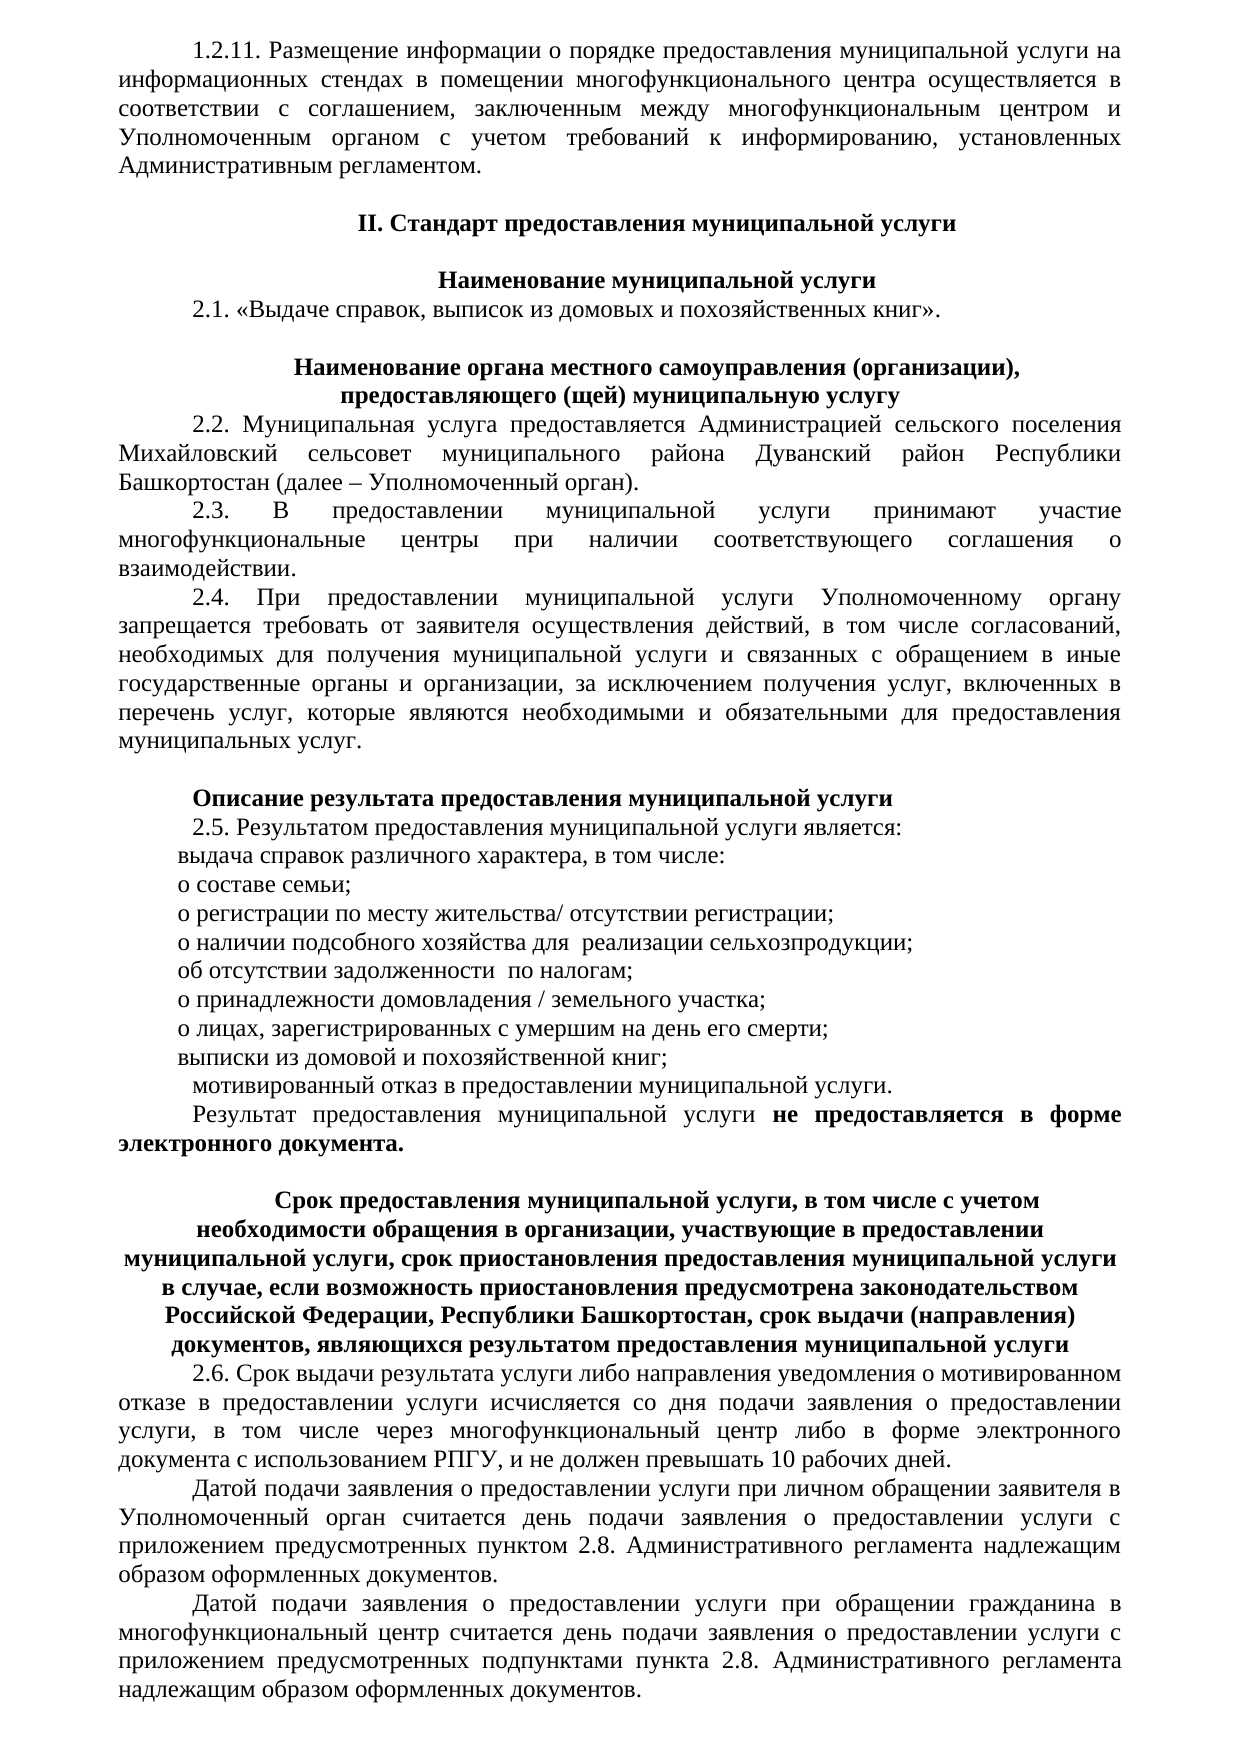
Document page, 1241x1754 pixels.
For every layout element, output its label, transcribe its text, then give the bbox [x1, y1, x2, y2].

text мотивированный отказ в предоставлении муниципальной услуги. [118, 1070, 1122, 1099]
text 2.3. В предоставлении муниципальной услуги принимают участие многофункциональные центры при наличии соответствующего соглашения о взаимодействии. [118, 495, 1122, 582]
text о составе семьи; [118, 869, 1122, 898]
text II. Стандарт предоставления муниципальной услуги [118, 208, 1122, 237]
text Датой подачи заявления о предоставлении услуги при личном обращении заявителя в Уполномоченный орган считается день подачи заявления о предоставлении услуги с приложением предусмотренных пунктом 2.8. Административного регламента надлежащим образом оформленных документов. [118, 1473, 1122, 1588]
text о наличии подсобного хозяйства для реализации сельхозпродукции; [118, 927, 1122, 955]
text о регистрации по месту жительства/ отсутствии регистрации; [118, 898, 1122, 927]
text Результат предоставления муниципальной услуги не предоставляется в форме электронного документа. [118, 1099, 1122, 1157]
text об отсутствии задолженности по налогам; [118, 955, 1122, 984]
text 1.2.11. Размещение информации о порядке предоставления муниципальной услуги на информационных стендах в помещении многофункционального центра осуществляется в соответствии с соглашением, заключенным между многофункциональным центром и Уполномоченным органом с учетом требований к информированию, установленных Административным регламентом. [118, 35, 1122, 179]
text Наименование органа местного самоуправления (организации), предоставляющего (щей) муниципальную услугу [118, 352, 1122, 409]
text 2.4. При предоставлении муниципальной услуги Уполномоченному органу запрещается требовать от заявителя осуществления действий, в том числе согласований, необходимых для получения муниципальной услуги и связанных с обращением в иные государственные органы и организации, за исключением получения услуг, включенных в перечень услуг, которые являются необходимыми и обязательными для предоставления муниципальных услуг. [118, 582, 1122, 754]
text Срок предоставления муниципальной услуги, в том числе с учетом необходимости обращения в организации, участвующие в предоставлении муниципальной услуги, срок приостановления предоставления муниципальной услуги в случае, если возможность приостановления предусмотрена законодательством Российской Федерации, Республики Башкортостан, срок выдачи (направления) документов, являющихся результатом предоставления муниципальной услуги [118, 1185, 1122, 1358]
text 2.5. Результатом предоставления муниципальной услуги является: [118, 812, 1122, 840]
text 2.1. «Выдаче справок, выписок из домовых и похозяйственных книг». [118, 294, 1122, 323]
text выдача справок различного характера, в том числе: [118, 840, 1122, 869]
text Датой подачи заявления о предоставлении услуги при обращении гражданина в многофункциональный центр считается день подачи заявления о предоставлении услуги с приложением предусмотренных подпунктами пункта 2.8. Административного регламента надлежащим образом оформленных документов. [118, 1588, 1122, 1703]
text 2.2. Муниципальная услуга предоставляется Администрацией сельского поселения Михайловский сельсовет муниципального района Дуванский район Республики Башкортостан (далее – Уполномоченный орган). [118, 409, 1122, 495]
text Описание результата предоставления муниципальной услуги [118, 783, 1122, 812]
text выписки из домовой и похозяйственной книг; [118, 1042, 1122, 1070]
text о принадлежности домовладения / земельного участка; [118, 984, 1122, 1013]
text о лицах, зарегистрированных с умершим на день его смерти; [118, 1013, 1122, 1042]
text Наименование муниципальной услуги [118, 265, 1122, 294]
text 2.6. Срок выдачи результата услуги либо направления уведомления о мотивированном отказе в предоставлении услуги исчисляется со дня подачи заявления о предоставлении услуги, в том числе через многофункциональный центр либо в форме электронного документа с использованием РПГУ, и не должен превышать 10 рабочих дней. [118, 1358, 1122, 1473]
